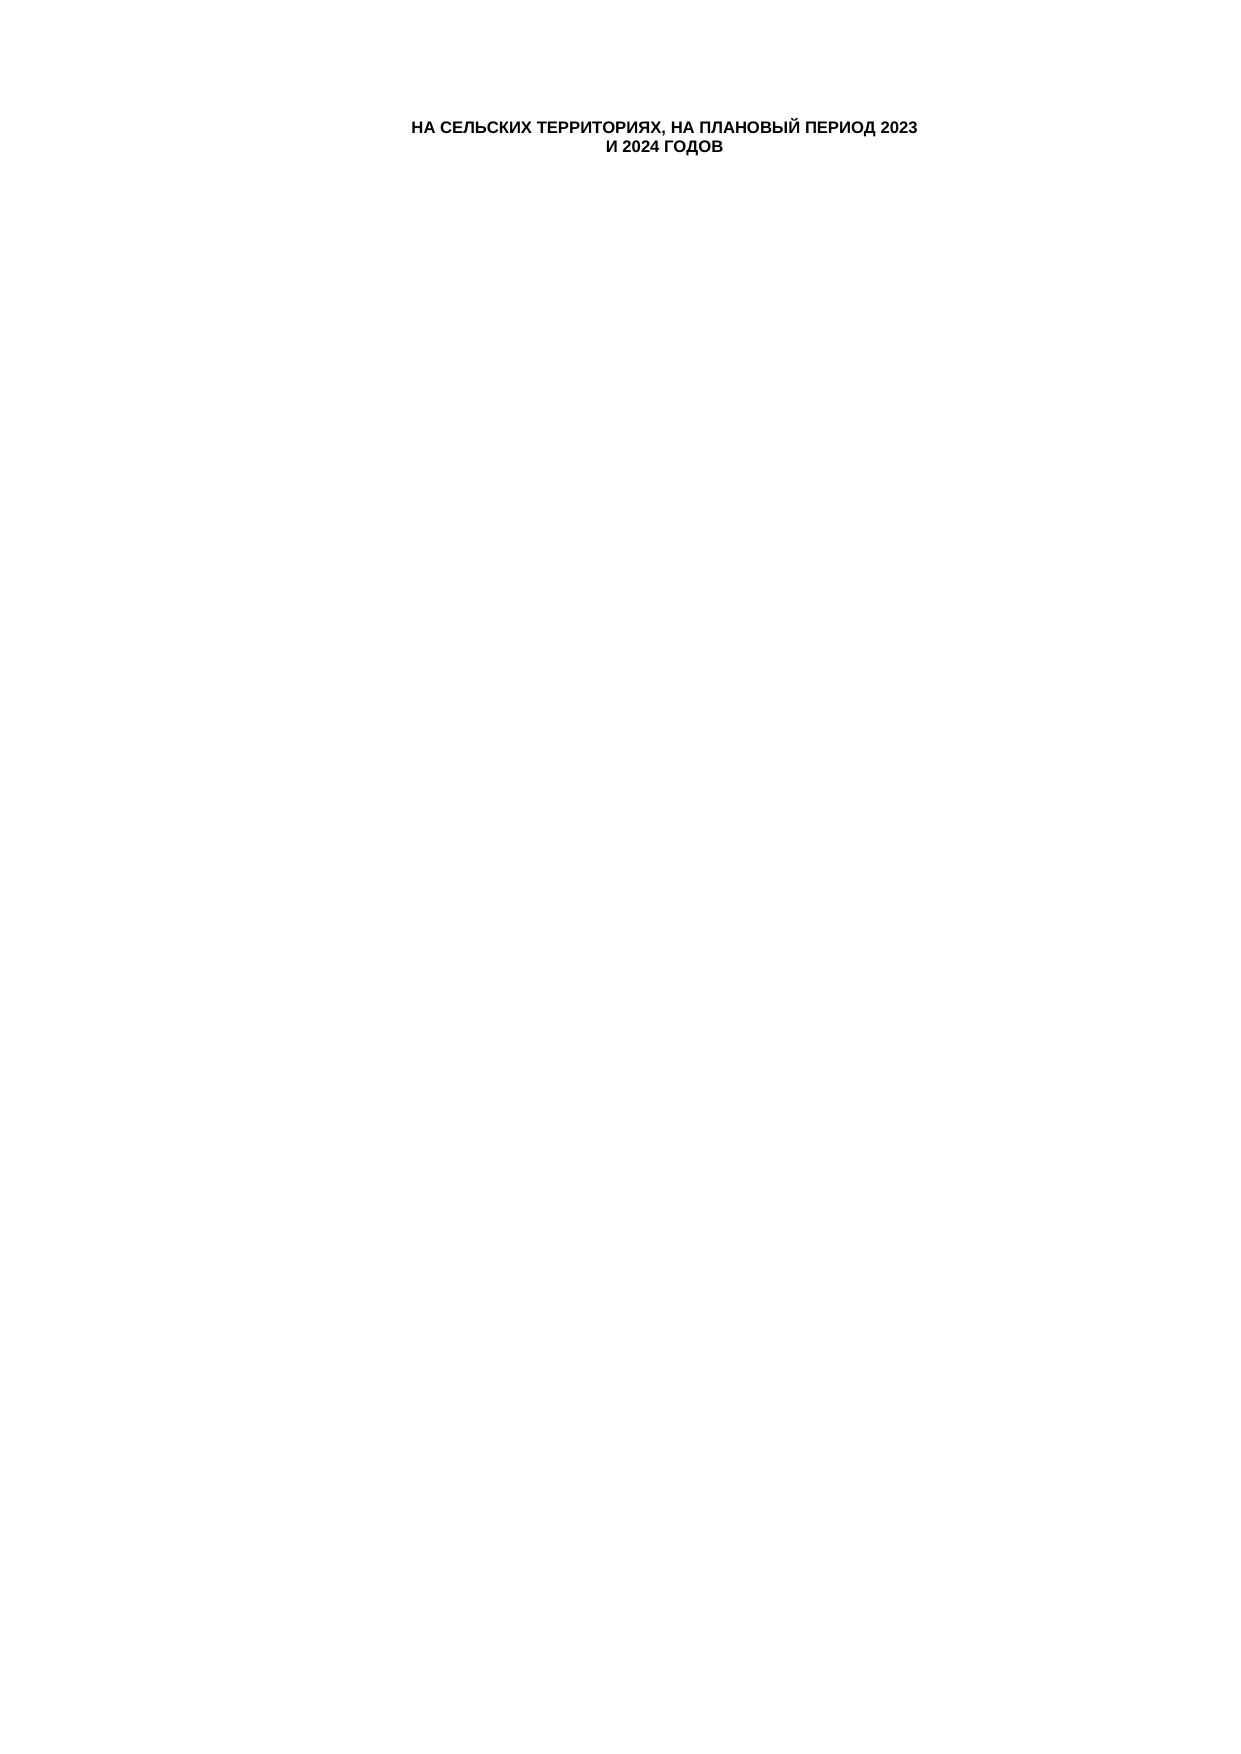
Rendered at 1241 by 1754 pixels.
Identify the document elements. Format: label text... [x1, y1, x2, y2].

text НА СЕЛЬСКИХ ТЕРРИТОРИЯХ, НА ПЛАНОВЫЙ ПЕРИОД 2023 [177, 118, 1152, 137]
text И 2024 ГОДОВ [177, 137, 1152, 156]
